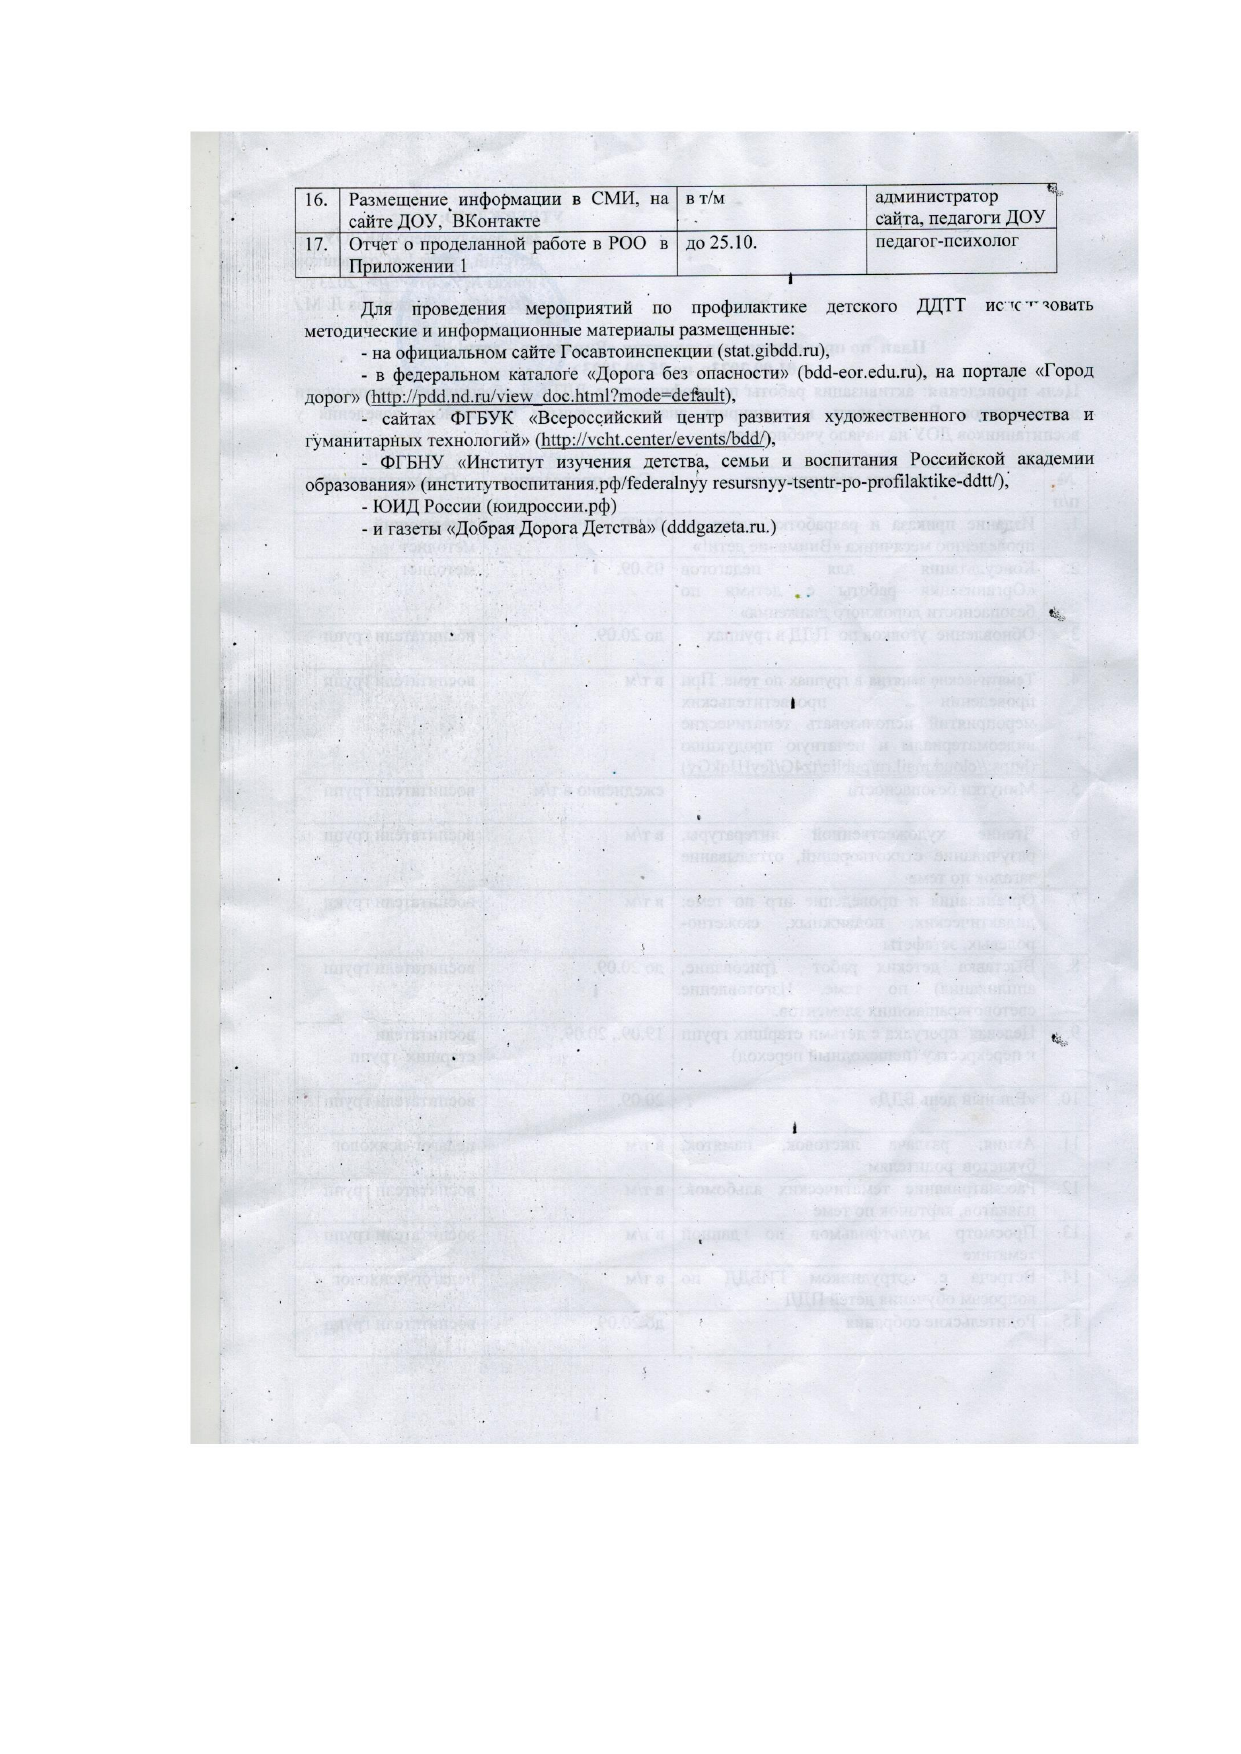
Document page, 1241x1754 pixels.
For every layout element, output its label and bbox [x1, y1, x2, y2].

picture [177, 118, 1152, 1458]
